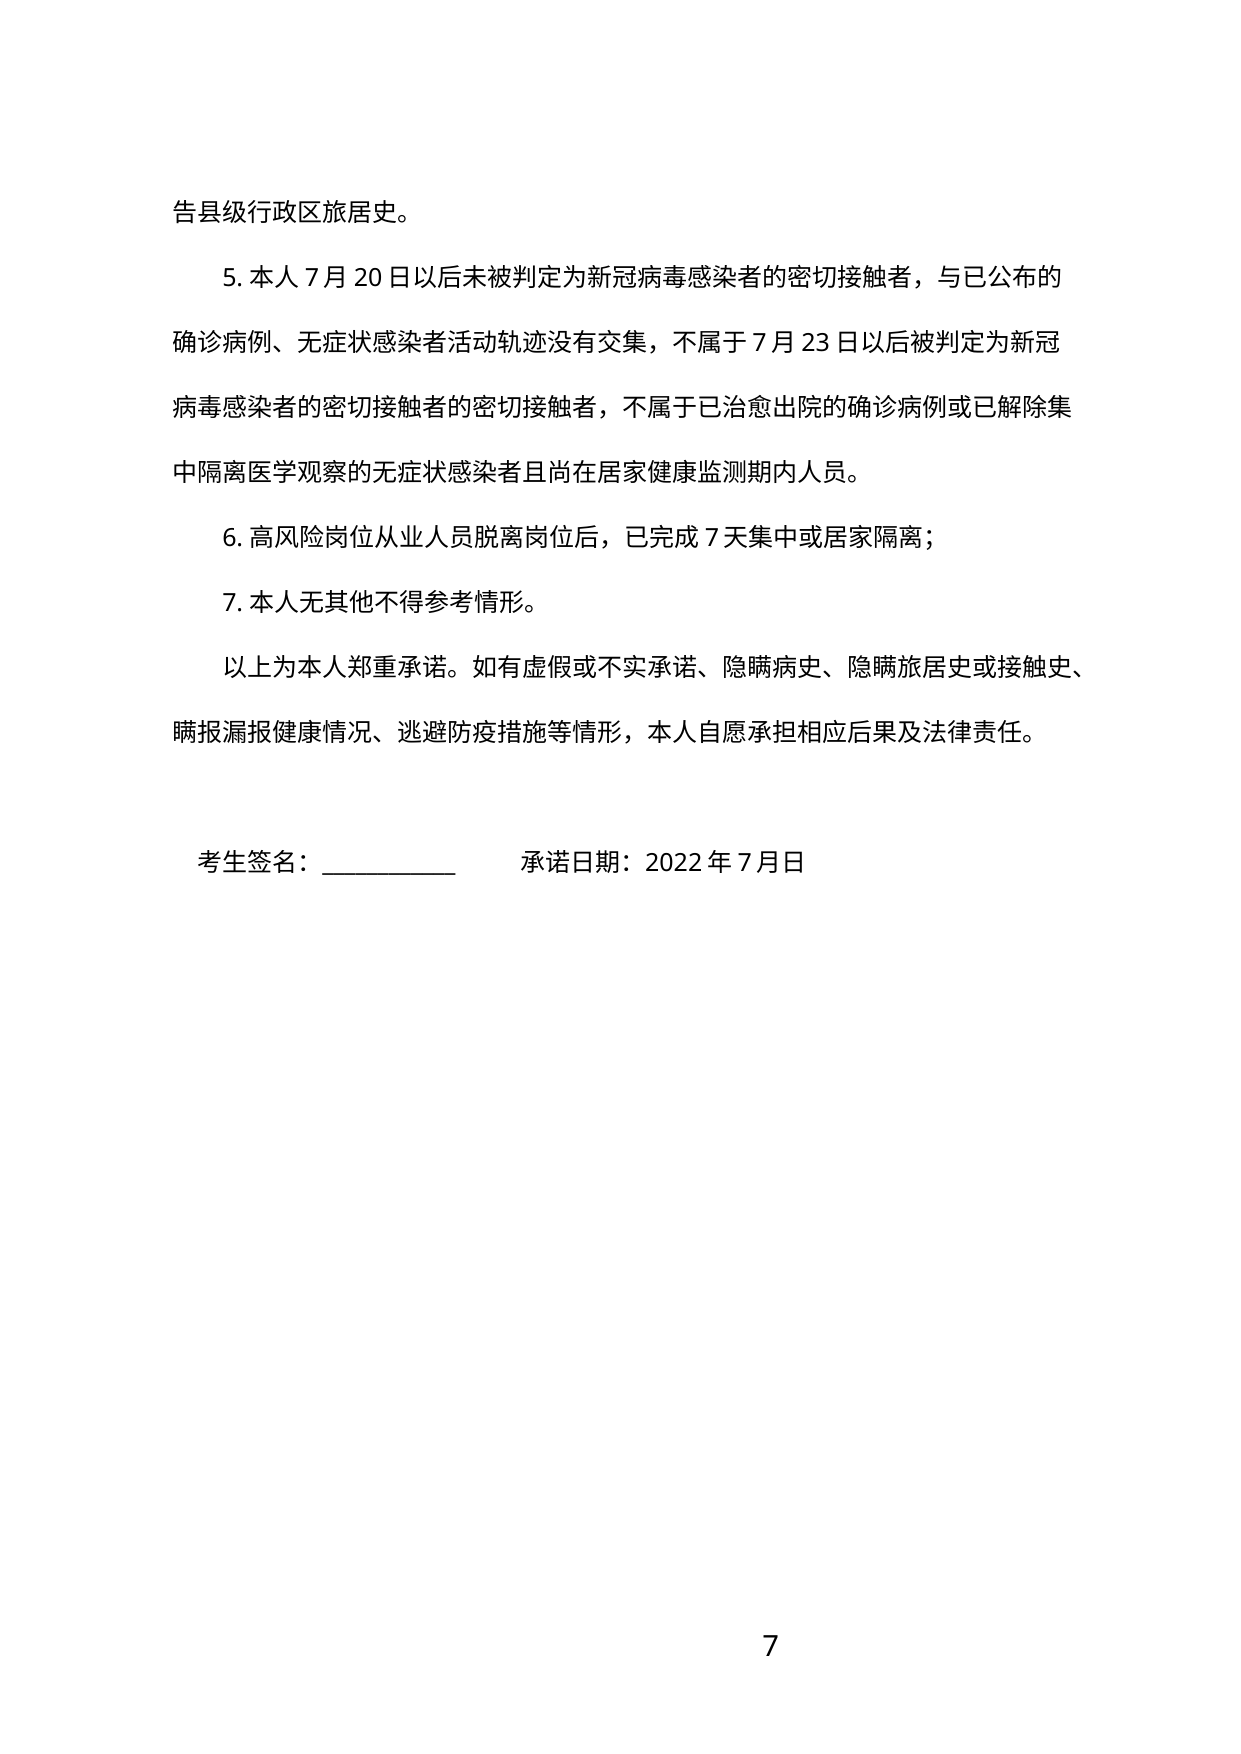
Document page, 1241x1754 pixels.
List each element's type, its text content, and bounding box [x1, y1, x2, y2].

text 7. 本人无其他不得参考情形。 [172, 568, 1081, 633]
text 5. 本人7月20日以后未被判定为新冠病毒感染者的密切接触者，与已公布的确诊病例、无症状感染者活动轨迹没有交集，不属于7月23日以后被判定为新冠病毒感染者的密切接触者的密切接触者，不属于已治愈出院的确诊病例或已解除集中隔离医学观察的无症状感染者且尚在居家健康监测期内人员。 [172, 243, 1081, 503]
text 以上为本人郑重承诺。如有虚假或不实承诺、隐瞒病史、隐瞒旅居史或接触史、瞒报漏报健康情况、逃避防疫措施等情形，本人自愿承担相应后果及法律责任。 [172, 633, 1081, 763]
text 6. 高风险岗位从业人员脱离岗位后，已完成7天集中或居家隔离； [172, 503, 1081, 568]
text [172, 178, 1081, 243]
text 考生签名：____________ 承诺日期：2022年7月日 [159, 828, 1081, 893]
